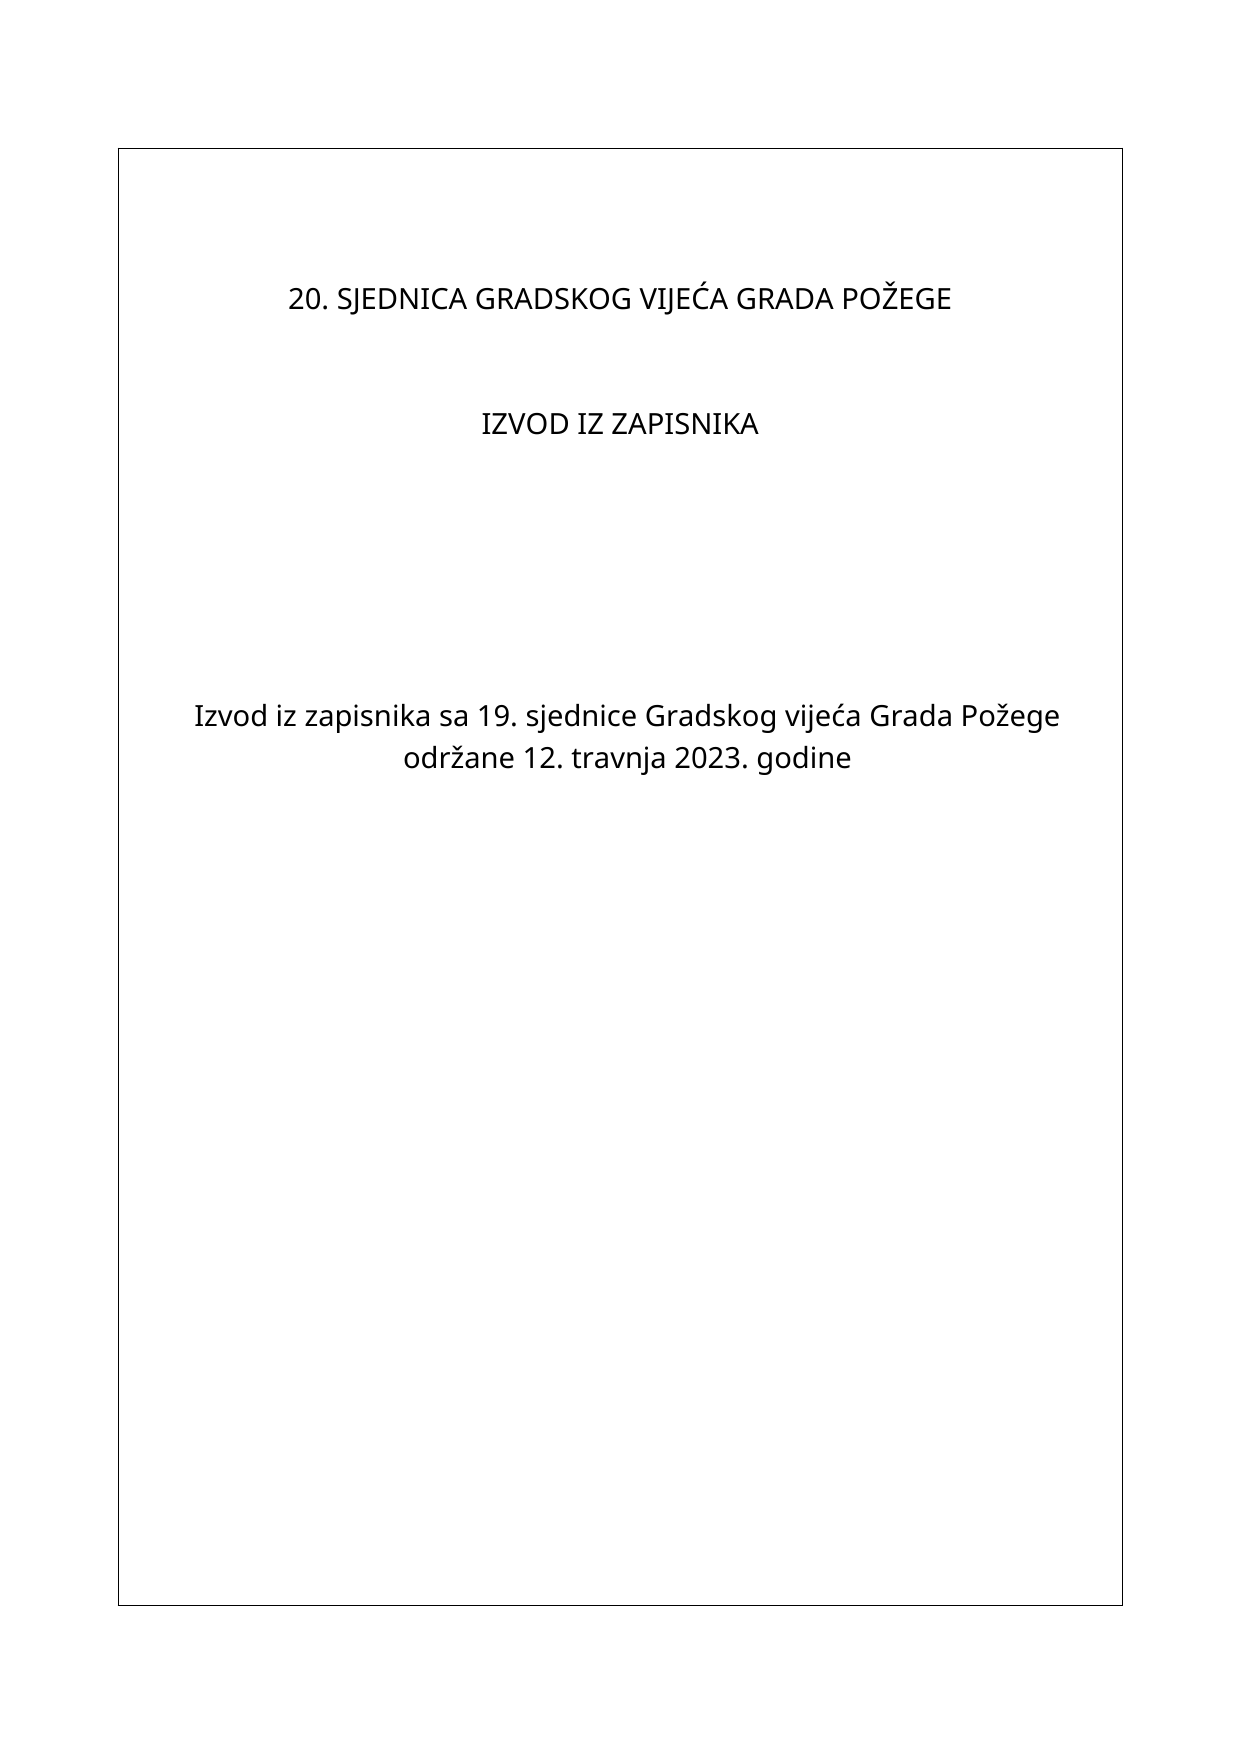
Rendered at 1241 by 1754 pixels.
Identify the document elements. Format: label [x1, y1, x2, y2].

table_header [119, 149, 1122, 1605]
